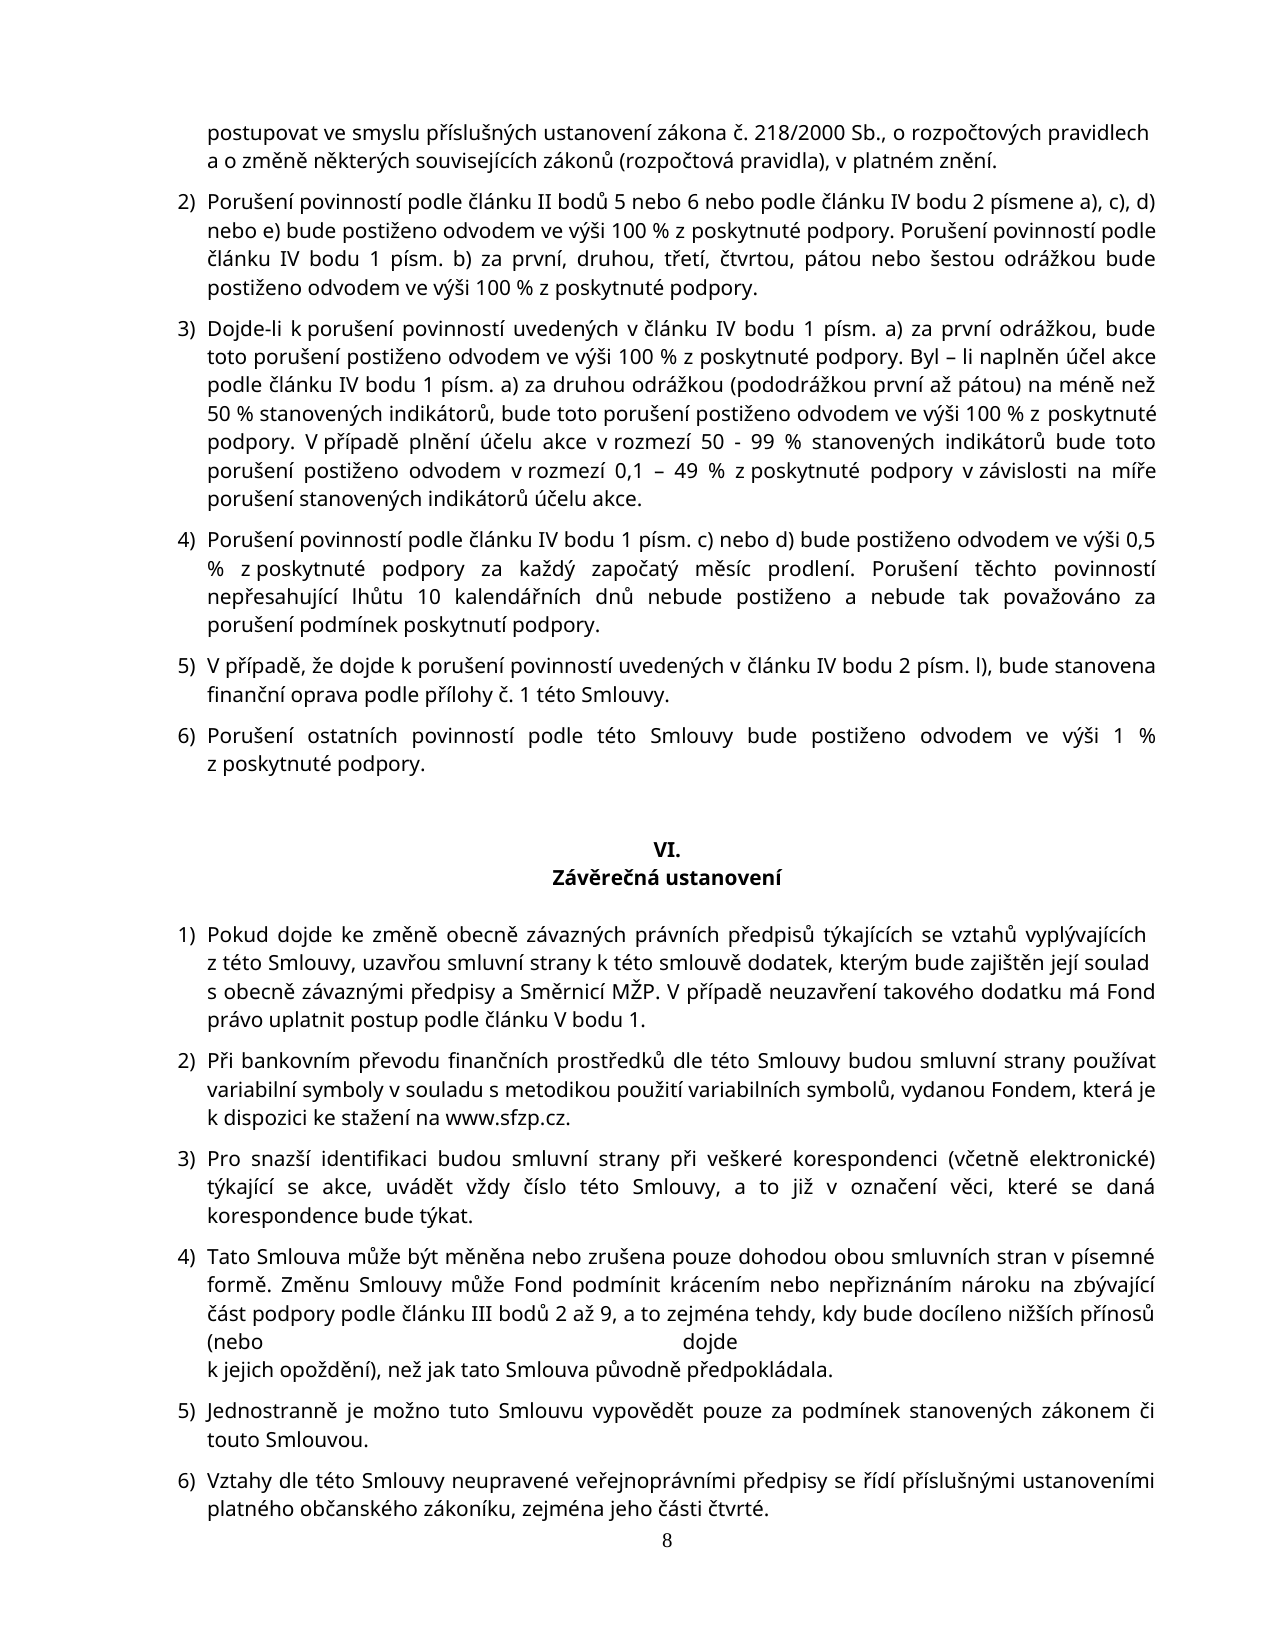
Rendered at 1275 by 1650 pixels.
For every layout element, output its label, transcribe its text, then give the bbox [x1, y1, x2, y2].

list Porušení povinností podle článku II bodů 5 nebo 6 nebo podle článku IV bodu 2 písmene a), c), d) nebo e) bude postiženo odvodem ve výši 100 % z poskytnuté podpory. Porušení povinností podle článku IV bodu 1 písm. b) za první, druhou, třetí, čtvrtou, pátou nebo šestou odrážkou bude postiženo odvodem ve výši 100 % z poskytnuté podpory. [177, 187, 1157, 301]
list Jednostranně je možno tuto Smlouvu vypovědět pouze za podmínek stanovených zákonem či touto Smlouvou. [177, 1397, 1157, 1453]
text VI. [177, 835, 1157, 863]
list V případě, že dojde k porušení povinností uvedených v článku IV bodu 2 písm. l), bude stanovena finanční oprava podle přílohy č. 1 této Smlouvy. [177, 652, 1157, 708]
list Porušení ostatních povinností podle této Smlouvy bude postiženo odvodem ve výši 1 % z poskytnuté podpory. [177, 721, 1157, 778]
list Pokud dojde ke změně obecně závazných právních předpisů týkajících se vztahů vyplývajících z této Smlouvy, uzavřou smluvní strany k této smlouvě dodatek, kterým bude zajištěn její soulad s obecně závaznými předpisy a Směrnicí MŽP. V případě neuzavření takového dodatku má Fond právo uplatnit postup podle článku V bodu 1. [177, 920, 1157, 1034]
text Závěrečná ustanovení [177, 863, 1157, 892]
list Při bankovním převodu finančních prostředků dle této Smlouvy budou smluvní strany používat variabilní symboly v souladu s metodikou použití variabilních symbolů, vydanou Fondem, která je k dispozici ke stažení na www.sfzp.cz. [177, 1046, 1157, 1132]
list Dojde-li k porušení povinností uvedených v článku IV bodu 1 písm. a) za první odrážkou, bude toto porušení postiženo odvodem ve výši 100 % z poskytnuté podpory. Byl – li naplněn účel akce podle článku IV bodu 1 písm. a) za druhou odrážkou (pododrážkou první až pátou) na méně než 50 % stanovených indikátorů, bude toto porušení postiženo odvodem ve výši 100 % z poskytnuté podpory. V případě plnění účelu akce v rozmezí 50 - 99 % stanovených indikátorů bude toto porušení postiženo odvodem v rozmezí 0,1 – 49 % z poskytnuté podpory v závislosti na míře porušení stanovených indikátorů účelu akce. [177, 314, 1157, 513]
list Pro snazší identifikaci budou smluvní strany při veškeré korespondenci (včetně elektronické) týkající se akce, uvádět vždy číslo této Smlouvy, a to již v označení věci, které se daná korespondence bude týkat. [177, 1144, 1157, 1229]
list Porušení povinností podle článku IV bodu 1 písm. c) nebo d) bude postiženo odvodem ve výši 0,5 % z poskytnuté podpory za každý započatý měsíc prodlení. Porušení těchto povinností nepřesahující lhůtu 10 kalendářních dnů nebude postiženo a nebude tak považováno za porušení podmínek poskytnutí podpory. [177, 525, 1157, 639]
list Tato Smlouva může být měněna nebo zrušena pouze dohodou obou smluvních stran v písemné formě. Změnu Smlouvy může Fond podmínit krácením nebo nepřiznáním nároku na zbývající část podpory podle článku III bodů 2 až 9, a to zejména tehdy, kdy bude docíleno nižších přínosů (nebo dojde k jejich opoždění), než jak tato Smlouva původně předpokládala. [177, 1242, 1157, 1384]
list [177, 118, 1157, 175]
list Vztahy dle této Smlouvy neupravené veřejnoprávními předpisy se řídí příslušnými ustanoveními platného občanského zákoníku, zejména jeho části čtvrté. [177, 1466, 1157, 1523]
